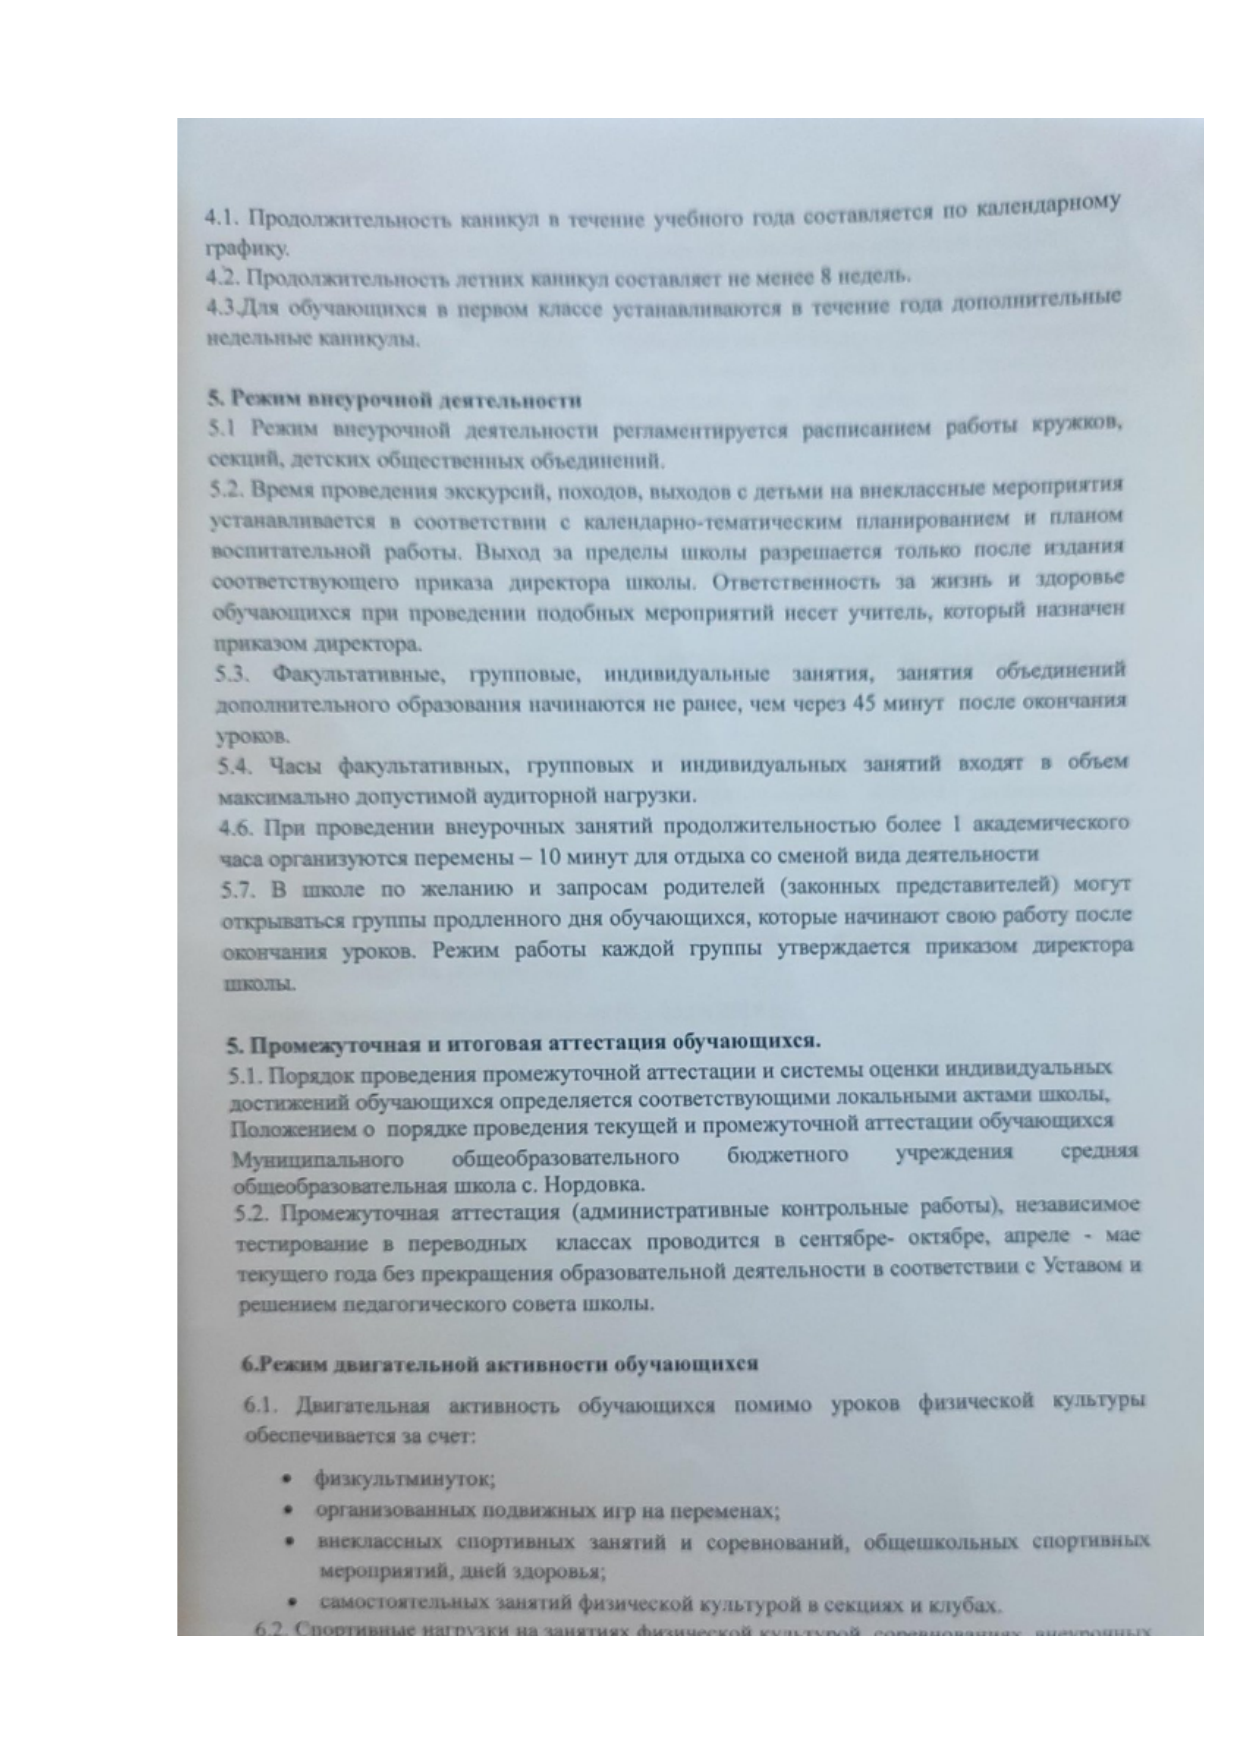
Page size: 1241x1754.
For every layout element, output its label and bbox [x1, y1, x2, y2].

picture [177, 118, 1204, 1636]
